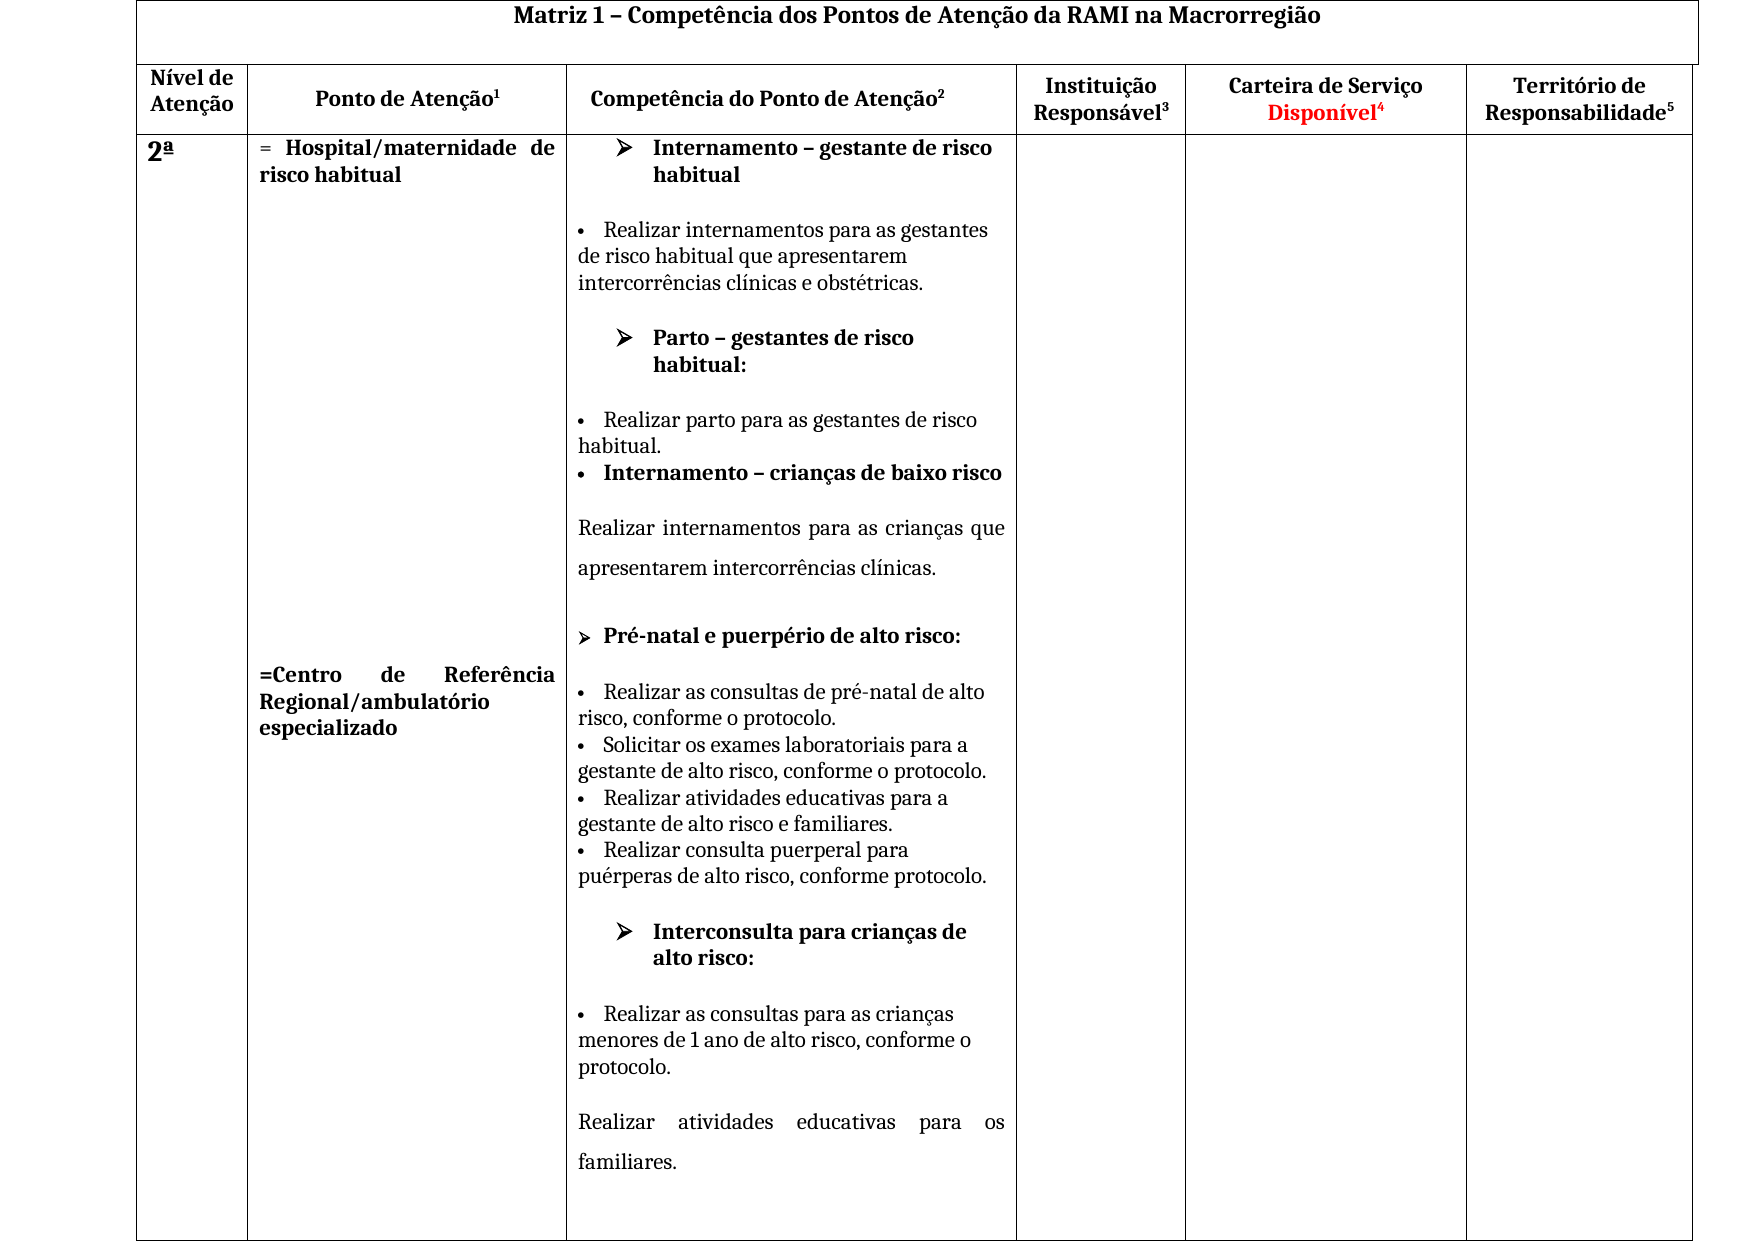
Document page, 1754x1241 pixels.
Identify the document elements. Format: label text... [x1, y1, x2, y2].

table_cell [1467, 135, 1692, 1240]
table_cell Internamento – gestante de risco habitual Realizar internamentos para as gestantes de risco habitual que apresentarem intercorrências clínicas e obstétricas. Parto – gestantes de risco habitual: Realizar parto para as gestantes de risco habitual. Internamento – crianças de baixo risco Realizar internamentos para as crianças que apresentarem intercorrências clínicas. Pré-natal e puerpério de alto risco: Realizar as consultas de pré-natal de alto risco, conforme o protocolo. Solicitar os exames laboratoriais para a gestante de alto risco, conforme o protocolo. Realizar atividades educativas para a gestante de alto risco e familiares. Realizar consulta puerperal para puérperas de alto risco, conforme protocolo. Interconsulta para crianças de alto risco: Realizar as consultas para as crianças menores de 1 ano de alto risco, conforme o protocolo. Realizar atividades educativas para os familiares. [567, 135, 1016, 1240]
table_cell 2ª [137, 135, 247, 1240]
table_cell Território de Responsabilidade5 [1467, 65, 1692, 134]
table_cell [1017, 135, 1185, 1240]
table_cell [1186, 135, 1466, 1240]
table_cell = Hospital/maternidade de risco habitual =Centro de Referência Regional/ambulatório especializado =CEO =CAPS =Outros [248, 135, 566, 1240]
table_header Matriz 1 – Competência dos Pontos de Atenção da RAMI na Macrorregião [137, 1, 1698, 64]
table_cell Instituição Responsável3 [1017, 65, 1185, 134]
table_cell Competência do Ponto de Atenção2 [567, 65, 1016, 134]
table_cell Carteira de Serviço Disponível4 [1186, 65, 1466, 134]
table_cell Ponto de Atenção1 [248, 65, 566, 134]
table_cell Nível de Atenção [137, 65, 247, 134]
